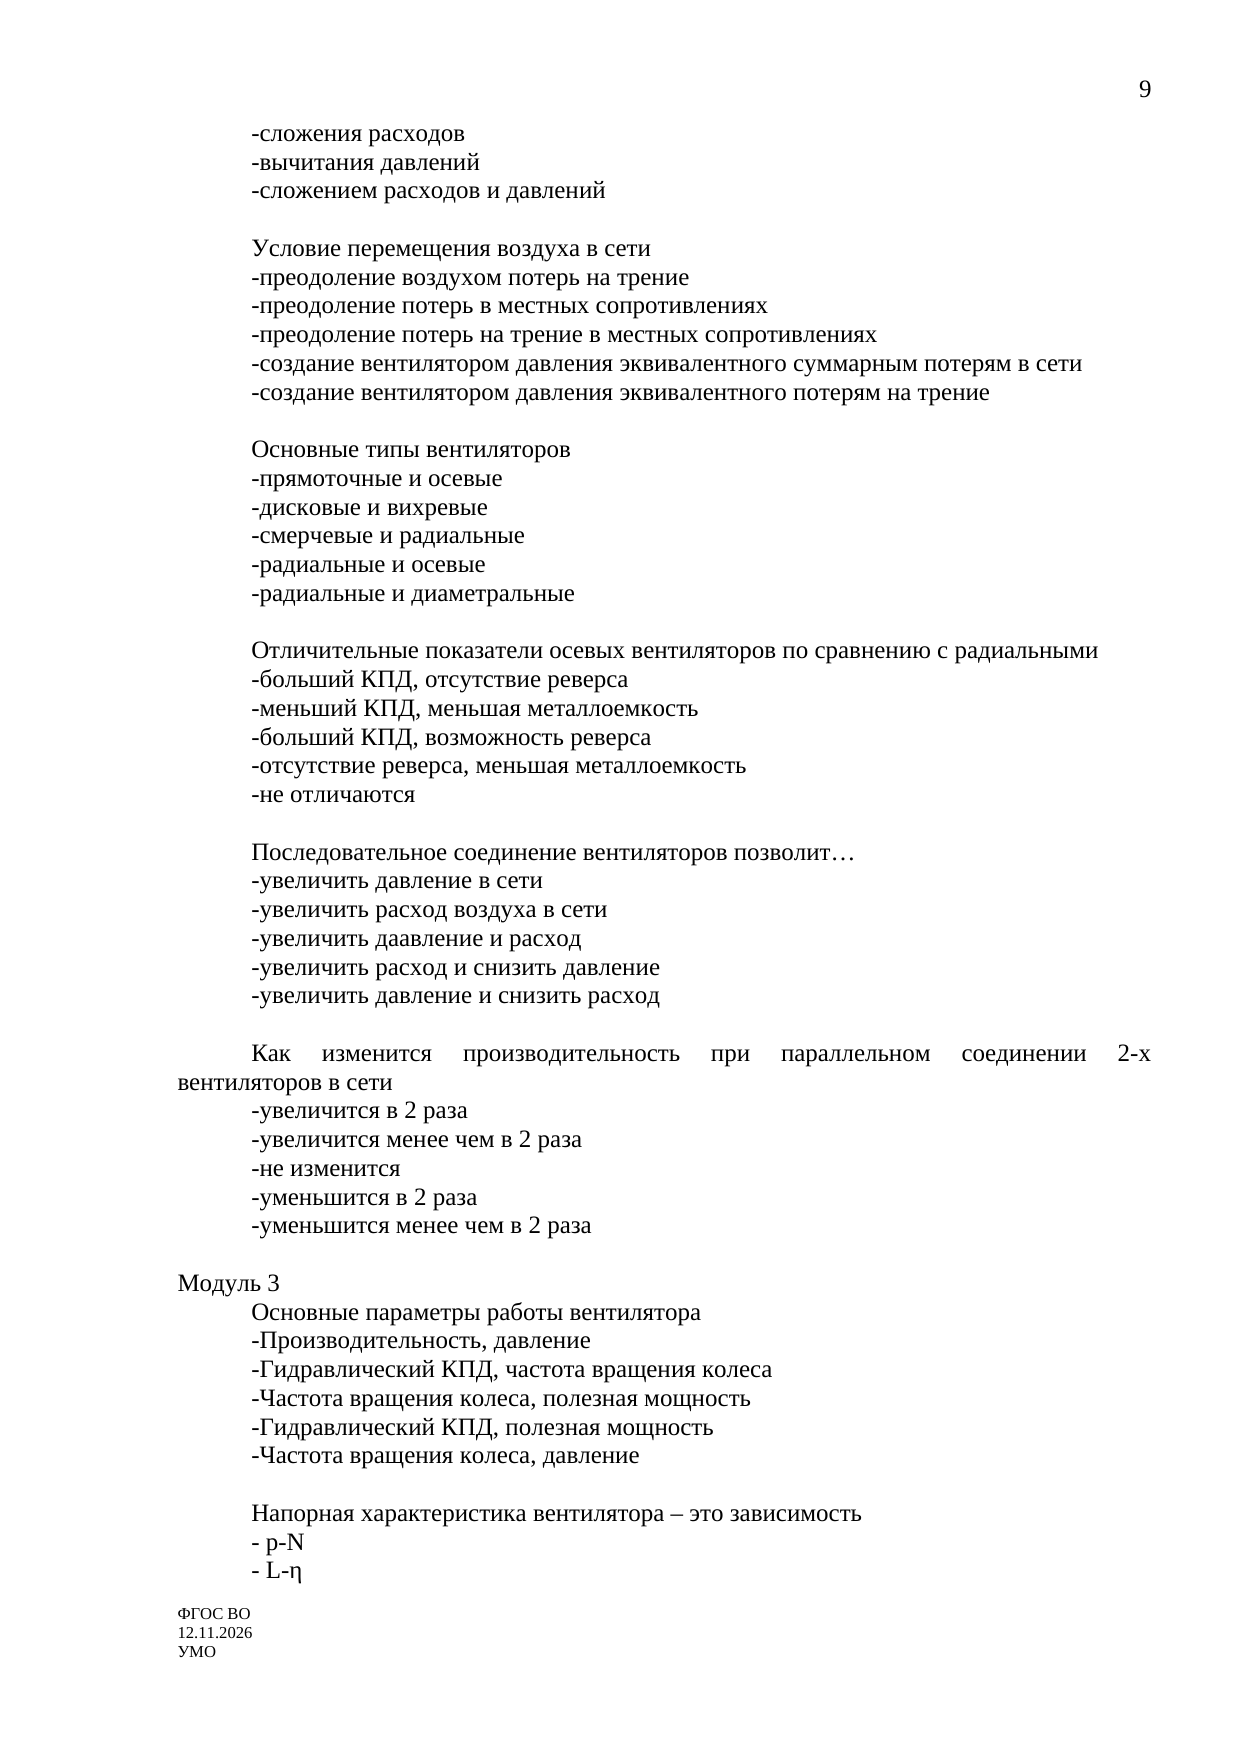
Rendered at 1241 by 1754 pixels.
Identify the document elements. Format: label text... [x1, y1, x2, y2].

text -радиальные и осевые [177, 549, 1152, 578]
text -Гидравлический КПД, частота вращения колеса [177, 1354, 1152, 1383]
text -Частота вращения колеса, полезная мощность [177, 1383, 1152, 1412]
text -увеличить расход и снизить давление [177, 952, 1152, 981]
text -радиальные и диаметральные [177, 578, 1152, 607]
text -преодоление потерь в местных сопротивлениях [177, 291, 1152, 319]
text -преодоление потерь на трение в местных сопротивлениях [177, 319, 1152, 348]
text -создание вентилятором давления эквивалентного суммарным потерям в сети [177, 348, 1152, 377]
text -Частота вращения колеса, давление [177, 1441, 1152, 1469]
text Модуль 3 [177, 1268, 1152, 1297]
text -увеличится в 2 раза [177, 1096, 1152, 1124]
text -смерчевые и радиальные [177, 521, 1152, 549]
text Напорная характеристика вентилятора – это зависимость [177, 1498, 1152, 1527]
text -увеличить давление в сети [177, 866, 1152, 894]
text -не изменится [177, 1153, 1152, 1182]
text -увеличить расход воздуха в сети [177, 894, 1152, 923]
text -не отличаются [177, 779, 1152, 808]
text Основные типы вентиляторов [177, 434, 1152, 463]
text -Гидравлический КПД, полезная мощность [177, 1412, 1152, 1441]
text Отличительные показатели осевых вентиляторов по сравнению с радиальными [177, 636, 1152, 664]
text -сложением расходов и давлений [177, 176, 1152, 204]
text -больший КПД, отсутствие реверса [177, 664, 1152, 693]
text -уменьшится менее чем в 2 раза [177, 1211, 1152, 1239]
text Последовательное соединение вентиляторов позволит… [177, 837, 1152, 866]
text -увеличится менее чем в 2 раза [177, 1124, 1152, 1153]
text -преодоление воздухом потерь на трение [177, 262, 1152, 291]
text - p-N [177, 1527, 1152, 1556]
text -вычитания давлений [177, 147, 1152, 176]
text -увеличить давление и снизить расход [177, 981, 1152, 1009]
text -прямоточные и осевые [177, 463, 1152, 492]
text - L-η [177, 1556, 1152, 1584]
text -увеличить даавление и расход [177, 923, 1152, 952]
text -больший КПД, возможность реверса [177, 722, 1152, 751]
text -создание вентилятором давления эквивалентного потерям на трение [177, 377, 1152, 406]
text -сложения расходов [177, 118, 1152, 147]
text -меньший КПД, меньшая металлоемкость [177, 693, 1152, 722]
text -уменьшится в 2 раза [177, 1182, 1152, 1211]
text -дисковые и вихревые [177, 492, 1152, 521]
text Условие перемещения воздуха в сети [177, 233, 1152, 262]
text -отсутствие реверса, меньшая металлоемкость [177, 751, 1152, 779]
text Как изменится производительность при параллельном соединении 2-х вентиляторов в сети [177, 1038, 1152, 1096]
text Основные параметры работы вентилятора [177, 1297, 1152, 1326]
text -Производительность, давление [177, 1326, 1152, 1354]
